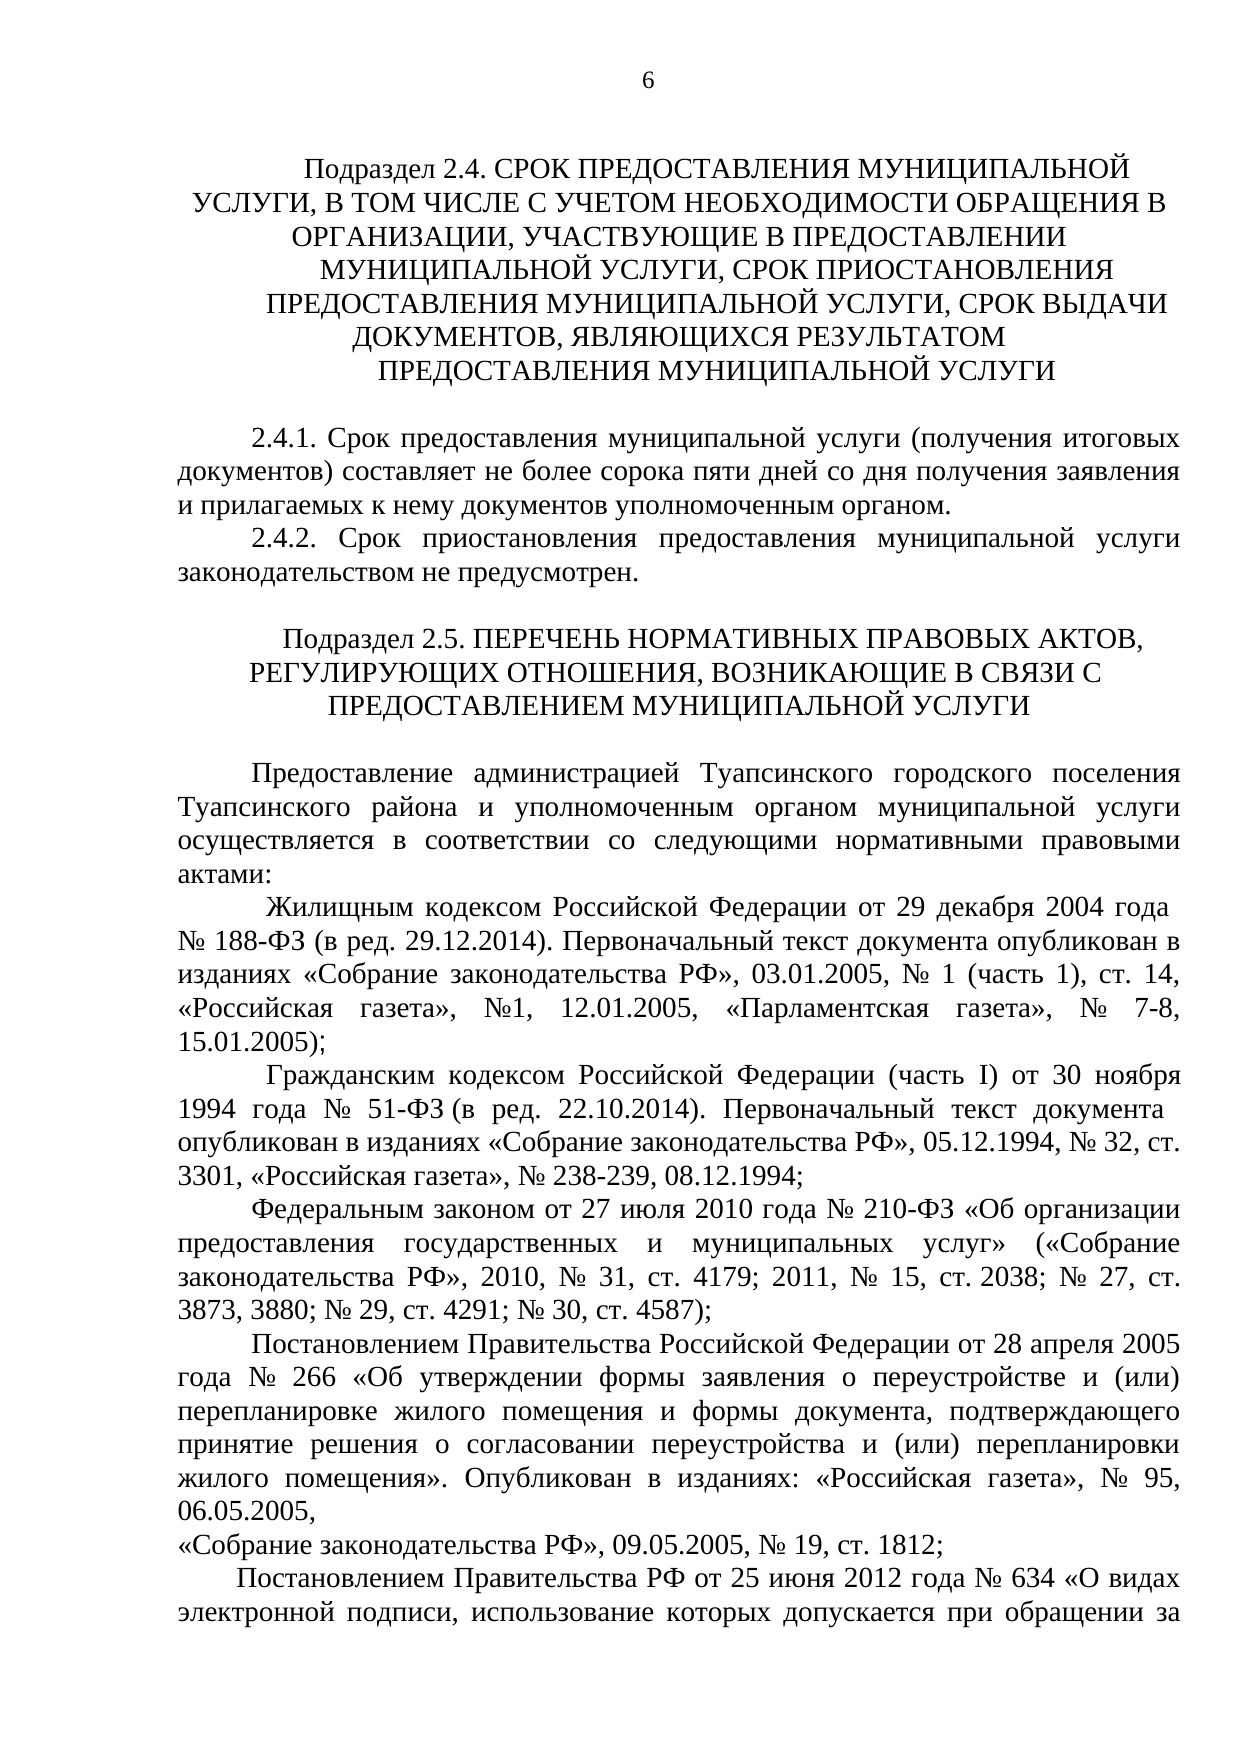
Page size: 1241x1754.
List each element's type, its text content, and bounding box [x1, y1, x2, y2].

text ПРЕДОСТАВЛЕНИЯ МУНИЦИПАЛЬНОЙ УСЛУГИ, СРОК ВЫДАЧИ ДОКУМЕНТОВ, ЯВЛЯЮЩИХСЯ РЕЗУЛЬТАТОМ [177, 286, 1181, 353]
text Федеральным законом от 27 июля 2010 года № 210-ФЗ «Об организации предоставления государственных и муниципальных услуг» («Собрание законодательства РФ», 2010, № 31, ст. 4179; 2011, № 15, ст. 2038; № 27, ст. 3873, 3880; № 29, ст. 4291; № 30, ст. 4587); [177, 1192, 1181, 1326]
text Жилищным кодексом Российской Федерации от 29 декабря 2004 года № 188-ФЗ (в ред. 29.12.2014). Первоначальный текст документа опубликован в изданиях «Собрание законодательства РФ», 03.01.2005, № 1 (часть 1), ст. 14, «Российская газета», №1, 12.01.2005, «Парламентская газета», № 7-8, 15.01.2005); [177, 889, 1181, 1057]
text 2.4.2. Срок приостановления предоставления муниципальной услуги законодательством не предусмотрен. [177, 521, 1181, 588]
text Подраздел 2.4. СРОК ПРЕДОСТАВЛЕНИЯ МУНИЦИПАЛЬНОЙ УСЛУГИ, В ТОМ ЧИСЛЕ С УЧЕТОМ НЕОБХОДИМОСТИ ОБРАЩЕНИЯ В ОРГАНИЗАЦИИ, УЧАСТВУЮЩИЕ В ПРЕДОСТАВЛЕНИИ [177, 152, 1181, 252]
text Постановлением Правительства Российской Федерации от 28 апреля № 266 «Об утверждении формы заявления о переустройстве и (или) перепланировке жилого помещения и формы документа, подтверждающего принятие решения о согласовании переустройства и (или) перепланировки жилого помещения». Опубликован в изданиях: «Российская газета», № 95, 06.05.2005, «Собрание законодательства РФ», 09.05.2005, № 19, ст. 1812; [177, 1326, 1181, 1561]
text Подраздел 2.5. ПЕРЕЧЕНЬ НОРМАТИВНЫХ ПРАВОВЫХ АКТОВ, РЕГУЛИРУЮЩИХ ОТНОШЕНИЯ, ВОЗНИКАЮЩИЕ В СВЯЗИ С ПРЕДОСТАВЛЕНИЕМ МУНИЦИПАЛЬНОЙ УСЛУГИ [177, 621, 1181, 722]
text 2.4.1. Срок предоставления муниципальной услуги (получения итоговых документов) составляет не более сорока пяти дней со дня получения заявления и прилагаемых к нему документов уполномоченным органом. [177, 420, 1181, 521]
text ПРЕДОСТАВЛЕНИЯ МУНИЦИПАЛЬНОЙ УСЛУГИ [177, 353, 1181, 386]
text Гражданским кодексом Российской Федерации (часть I) от 30 ноября 1994 года № 51-ФЗ (в ред. 22.10.2014). Первоначальный текст документа опубликован в изданиях «Собрание законодательства РФ», 05.12.1994, № 32, ст. 3301, «Российская газета», № 238-239, 08.12.1994; [177, 1057, 1181, 1192]
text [177, 1561, 1181, 1628]
text Предоставление администрацией Туапсинского городского поселения Туапсинского района и уполномоченным органом муниципальной услуги осуществляется в соответствии со следующими нормативными правовыми актами: [177, 755, 1181, 889]
text МУНИЦИПАЛЬНОЙ УСЛУГИ, СРОК ПРИОСТАНОВЛЕНИЯ [177, 252, 1181, 286]
